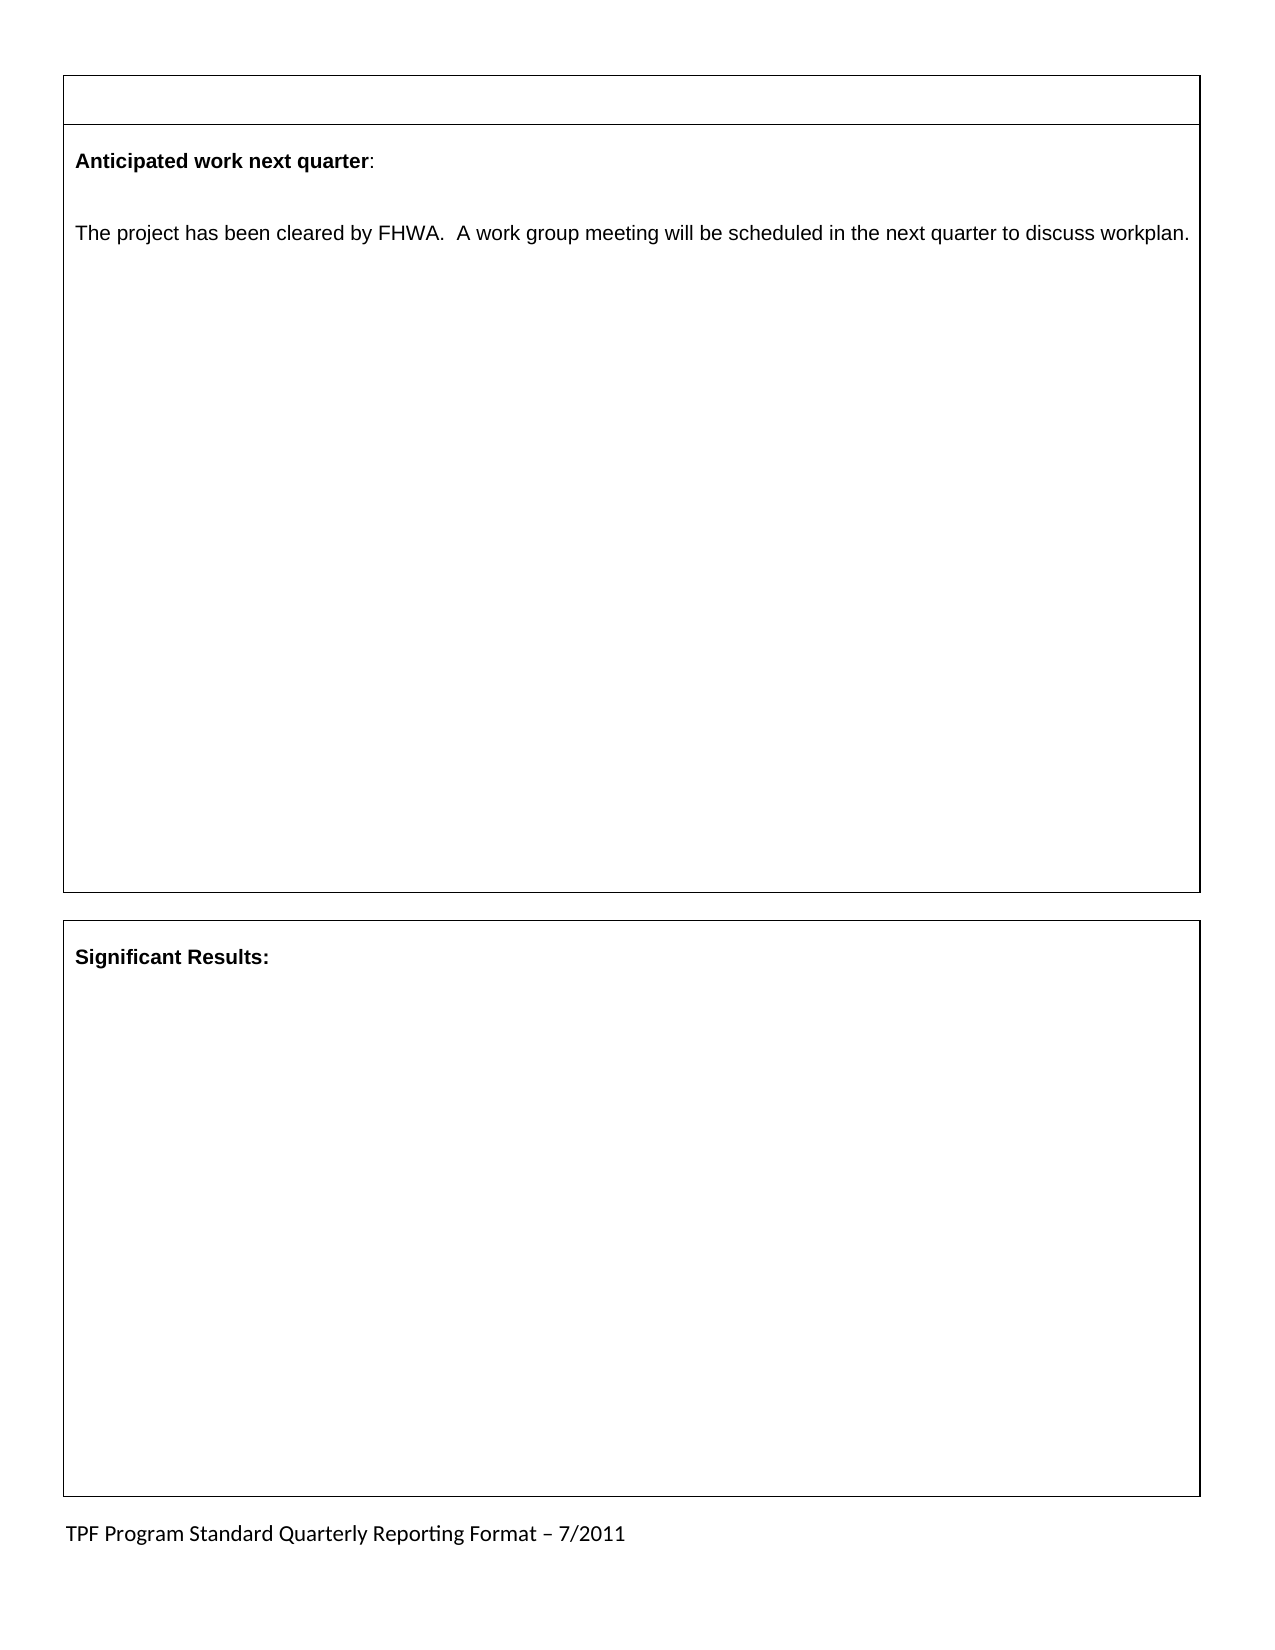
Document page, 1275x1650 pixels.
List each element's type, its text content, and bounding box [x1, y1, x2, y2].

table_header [64, 921, 1199, 1496]
table_cell Anticipated work next quarter: The project has been cleared by FHWA. A work group meeting will be scheduled in the next quarter to discuss workplan. [64, 125, 1199, 892]
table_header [64, 76, 1199, 124]
